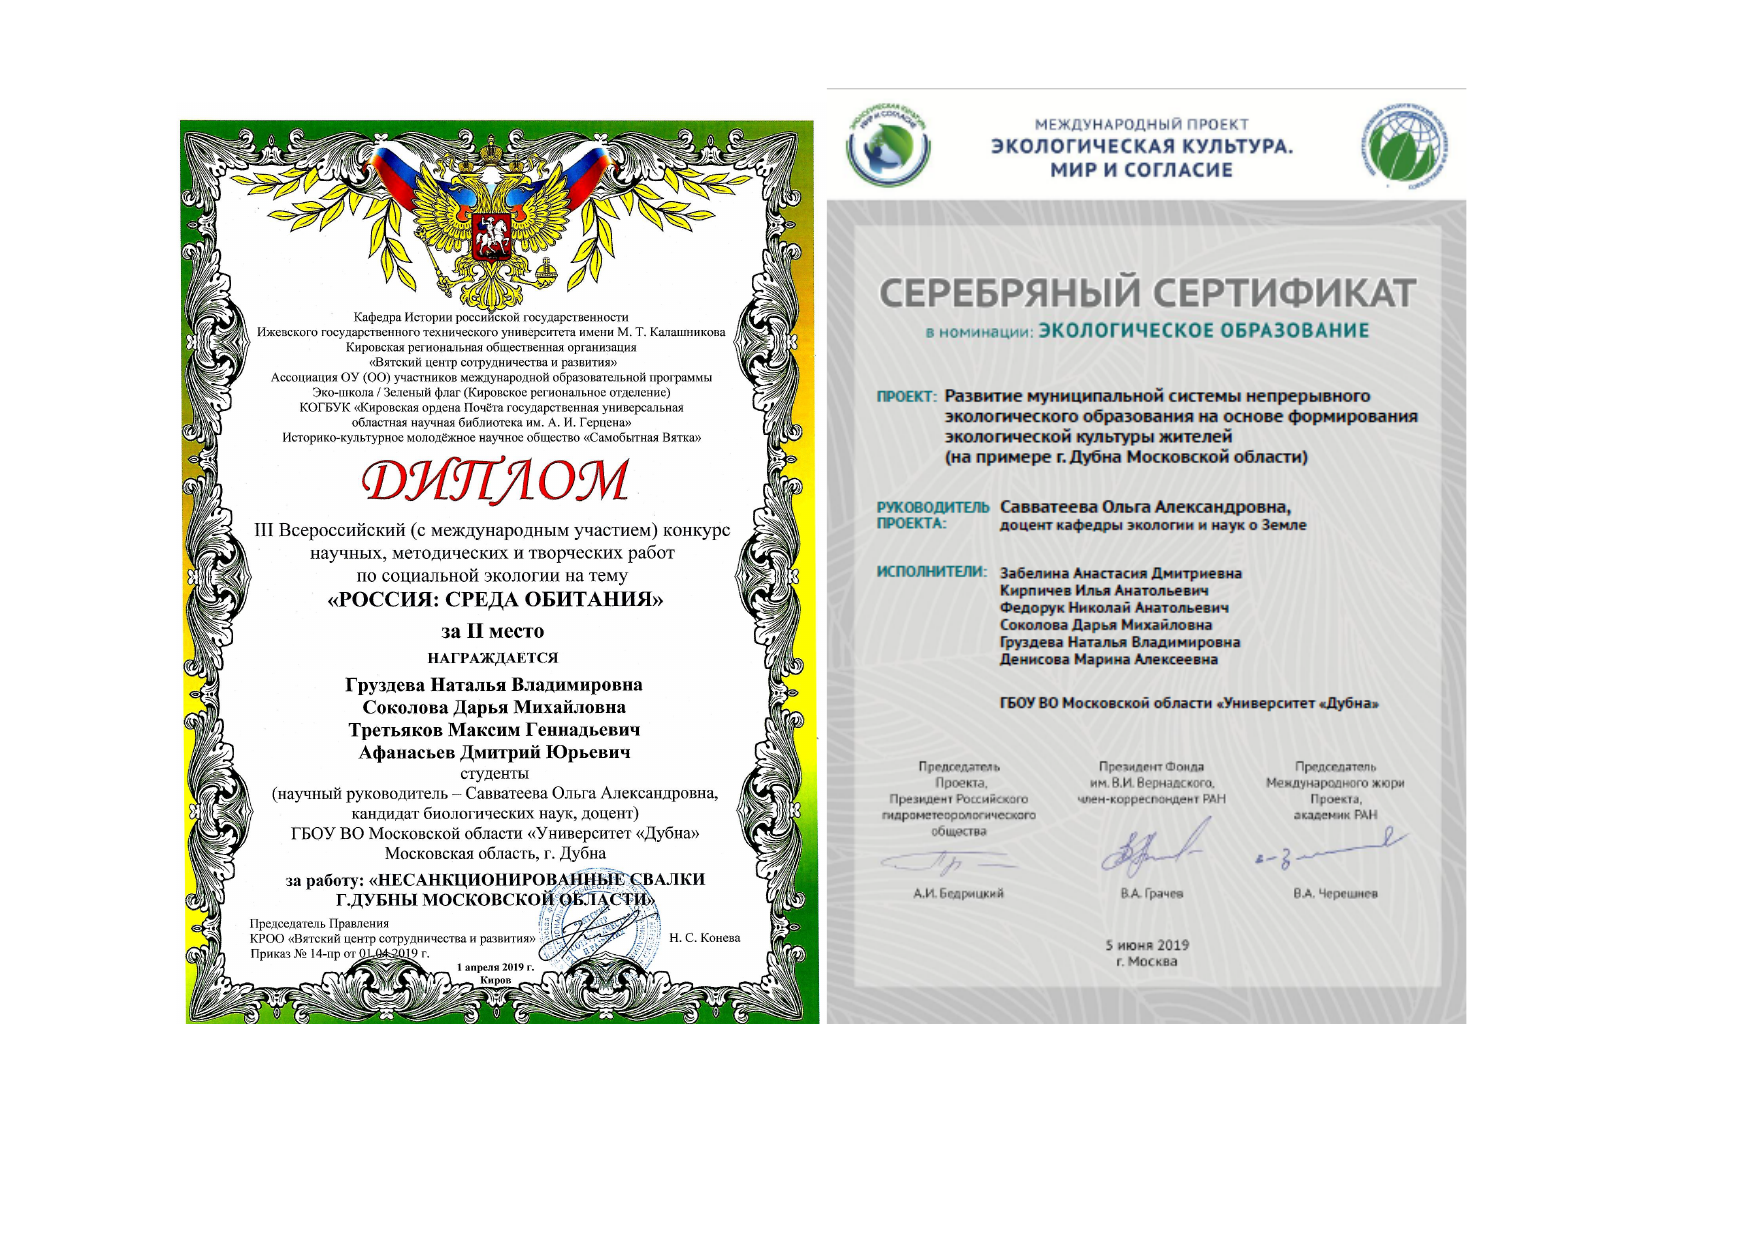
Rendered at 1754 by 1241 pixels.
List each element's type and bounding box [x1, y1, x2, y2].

picture [826, 88, 1467, 1024]
